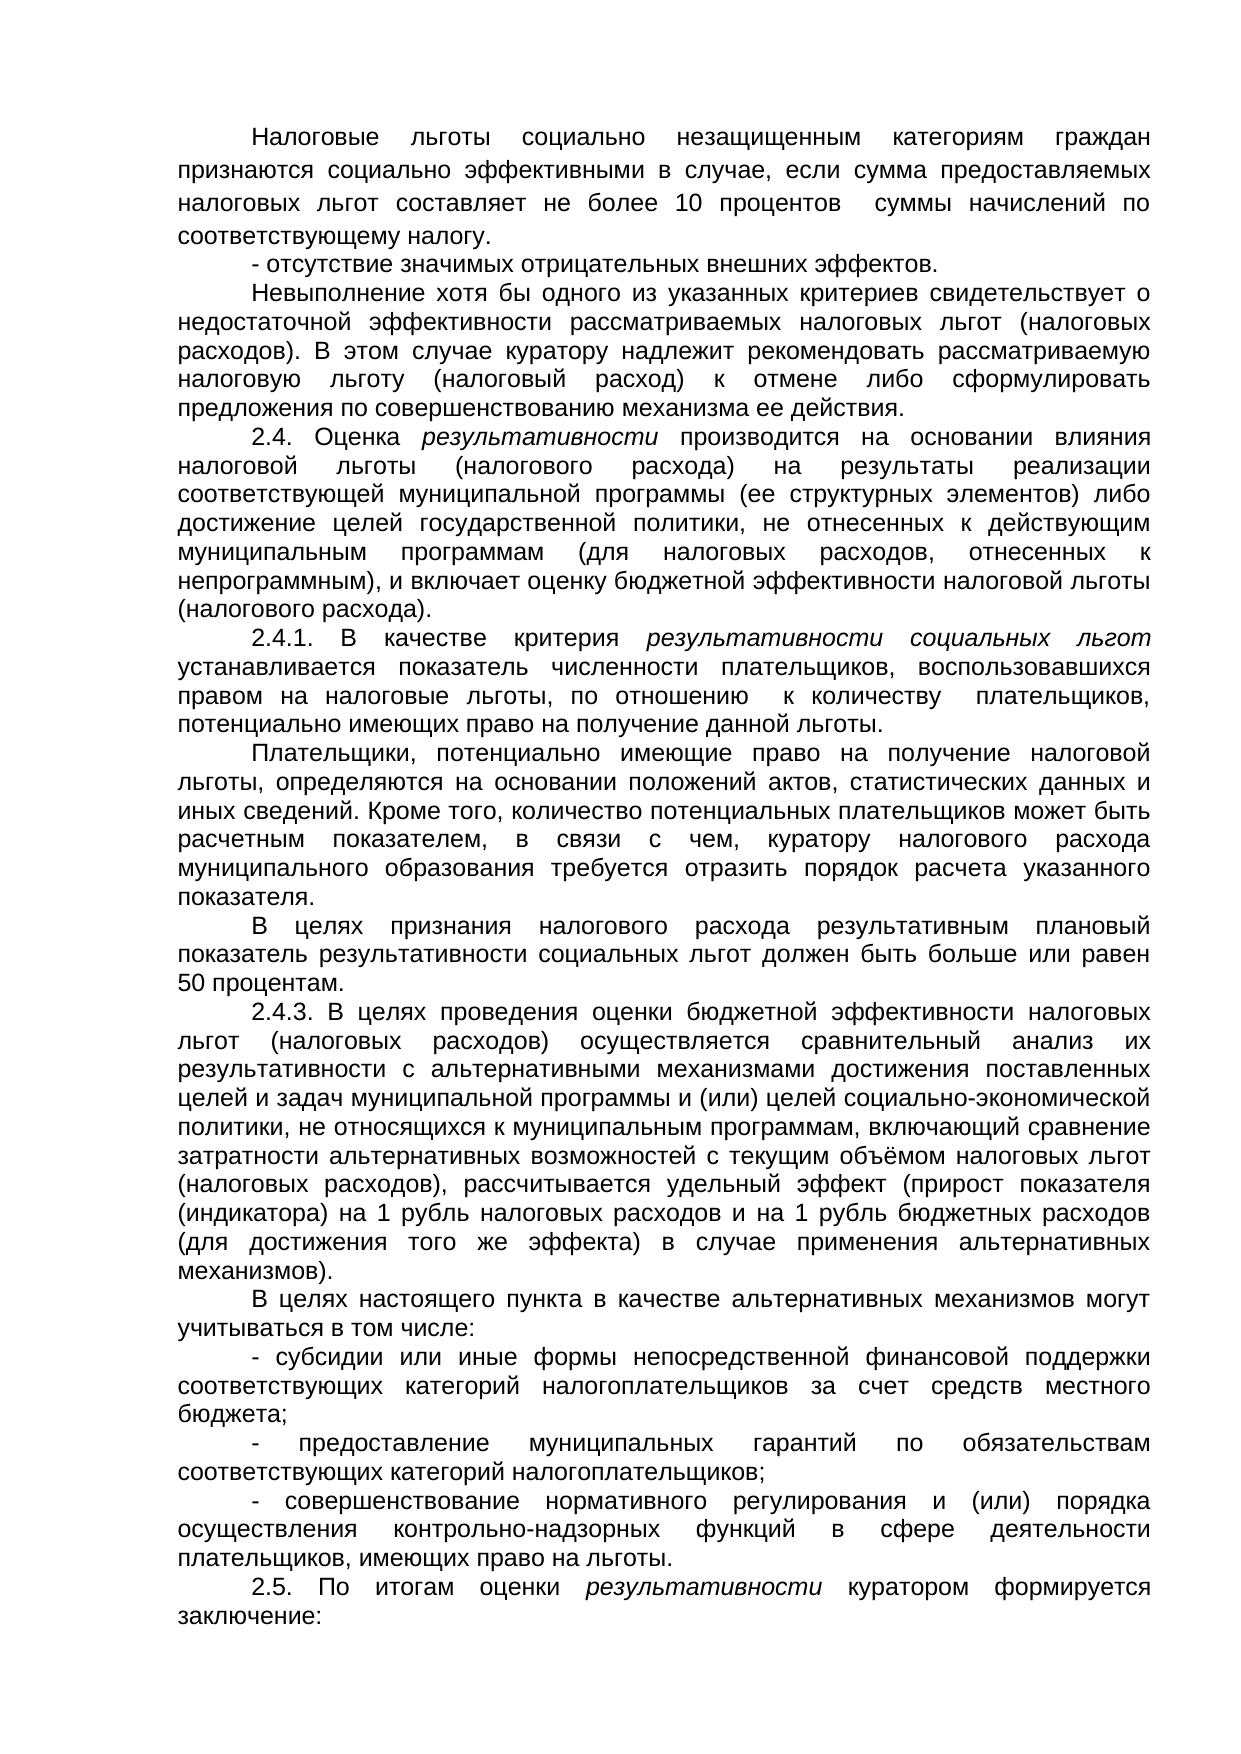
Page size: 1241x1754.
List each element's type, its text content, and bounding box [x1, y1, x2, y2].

text 2.5. По итогам оценки результативности куратором формируется заключение: [177, 1572, 1152, 1629]
text Плательщики, потенциально имеющие право на получение налоговой льготы, определяются на основании положений актов, статистических данных и иных сведений. Кроме того, количество потенциальных плательщиков может быть расчетным показателем, в связи с чем, куратору налогового расхода муниципального образования требуется отразить порядок расчета указанного показателя. [177, 738, 1152, 911]
text 2.4.1. В качестве критерия результативности социальных льгот устанавливается показатель численности плательщиков, воспользовавшихся правом на налоговые льготы, по отношению к количеству плательщиков, потенциально имеющих право на получение данной льготы. [177, 623, 1152, 738]
text Невыполнение хотя бы одного из указанных критериев свидетельствует о недостаточной эффективности рассматриваемых налоговых льгот (налоговых расходов). В этом случае куратору надлежит рекомендовать рассматриваемую налоговую льготу (налоговый расход) к отмене либо сформулировать предложения по совершенствованию механизма ее действия. [177, 278, 1152, 422]
text 2.4.3. В целях проведения оценки бюджетной эффективности налоговых льгот (налоговых расходов) осуществляется сравнительный анализ их результативности с альтернативными механизмами достижения поставленных целей и задач муниципальной программы и (или) целей социально-экономической политики, не относящихся к муниципальным программам, включающий сравнение затратности альтернативных возможностей с текущим объёмом налоговых льгот (налоговых расходов), рассчитывается удельный эффект (прирост показателя (индикатора) на 1 рубль налоговых расходов и на 1 рубль бюджетных расходов (для достижения того же эффекта) в случае применения альтернативных механизмов). [177, 997, 1152, 1284]
text Налоговые льготы социально незащищенным категориям граждан признаются социально эффективными в случае, если сумма предоставляемых налоговых льгот составляет не более 10 процентов суммы начислений по соответствующему налогу. [177, 118, 1152, 249]
text - предоставление муниципальных гарантий по обязательствам соответствующих категорий налогоплательщиков; [177, 1428, 1152, 1486]
text В целях настоящего пункта в качестве альтернативных механизмов могут учитываться в том числе: [177, 1284, 1152, 1342]
text В целях признания налогового расхода результативным плановый показатель результативности социальных льгот должен быть больше или равен 50 процентам. [177, 911, 1152, 997]
text - совершенствование нормативного регулирования и (или) порядка осуществления контрольно-надзорных функций в сфере деятельности плательщиков, имеющих право на льготы. [177, 1486, 1152, 1572]
text - субсидии или иные формы непосредственной финансовой поддержки соответствующих категорий налогоплательщиков за счет средств местного бюджета; [177, 1342, 1152, 1428]
text 2.4. Оценка результативности производится на основании влияния налоговой льготы (налогового расхода) на результаты реализации соответствующей муниципальной программы (ее структурных элементов) либо достижение целей государственной политики, не отнесенных к действующим муниципальным программам (для налоговых расходов, отнесенных к непрограммным), и включает оценку бюджетной эффективности налоговой льготы (налогового расхода). [177, 422, 1152, 623]
text - отсутствие значимых отрицательных внешних эффектов. [177, 249, 1152, 278]
